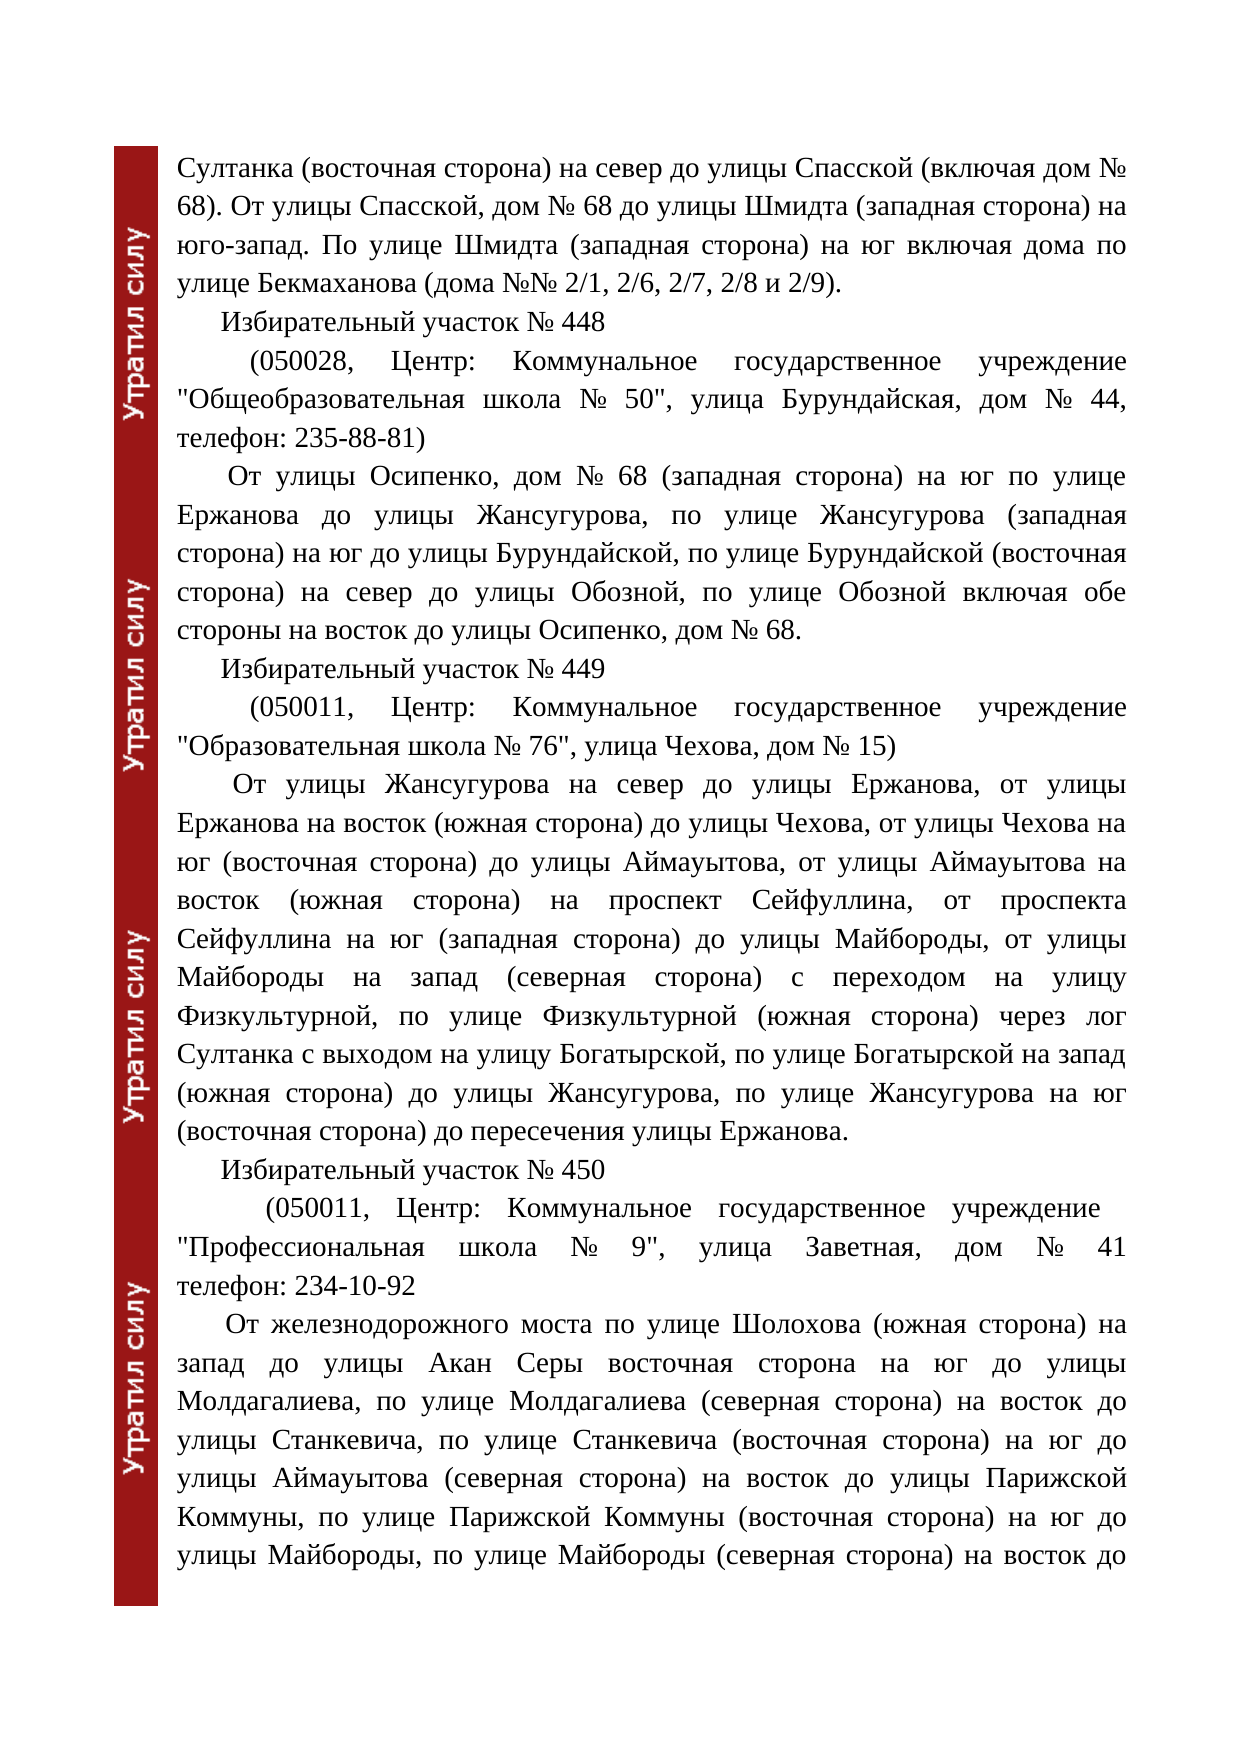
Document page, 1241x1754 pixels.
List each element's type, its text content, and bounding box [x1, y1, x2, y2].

text Избирательный участок № 448 [112, 304, 1128, 338]
picture [114, 453, 158, 458]
picture [114, 299, 158, 304]
picture [114, 146, 158, 150]
picture [114, 646, 158, 651]
text Избирательный участок № 450 [112, 1152, 1128, 1186]
text (050011, Центр: Коммунальное государственное учреждение "Профессиональная школа № 9", улица Заветная, дом № 41 телефон: 234-10-92 [112, 1191, 1128, 1301]
picture [114, 1301, 158, 1306]
picture [114, 1147, 158, 1152]
text (050028, Центр: Коммунальное государственное учреждение "Общеобразовательная школа № 50", улица Бурундайская, дом № 44, телефон: 235-88-81) [112, 343, 1128, 453]
picture [114, 762, 158, 767]
text Избирательный участок № 449 [112, 651, 1128, 684]
text (050011, Центр: Коммунальное государственное учреждение "Образовательная школа № 76", улица Чехова, дом № 15) [112, 689, 1128, 762]
text От улицы Осипенко, дом № 68 (западная сторона) на юг по улице Ержанова до улицы Жансугурова, по улице Жансугурова (западная сторона) на юг до улицы Бурундайской, по улице Бурундайской (восточная сторона) на север до улицы Обозной, по улице Обозной включая обе стороны на восток до улицы Осипенко, дом № 68. [112, 458, 1128, 646]
text От улицы Жансугурова на север до улицы Ержанова, от улицы Ержанова на восток (южная сторона) до улицы Чехова, от улицы Чехова на юг (восточная сторона) до улицы Аймауытова, от улицы Аймауытова на восток (южная сторона) на проспект Сейфуллина, от проспекта Сейфуллина на юг (западная сторона) до улицы Майбороды, от улицы Майбороды на запад (северная сторона) с переходом на улицу Физкультурной, по улице Физкультурной (южная сторона) через лог Султанка с выходом на улицу Богатырской, по улице Богатырской на запад (южная сторона) до улицы Жансугурова, по улице Жансугурова на юг (восточная сторона) до пересечения улицы Ержанова. [112, 767, 1128, 1147]
picture [114, 684, 158, 689]
picture [114, 1186, 158, 1191]
picture [114, 1571, 158, 1606]
picture [114, 338, 158, 343]
